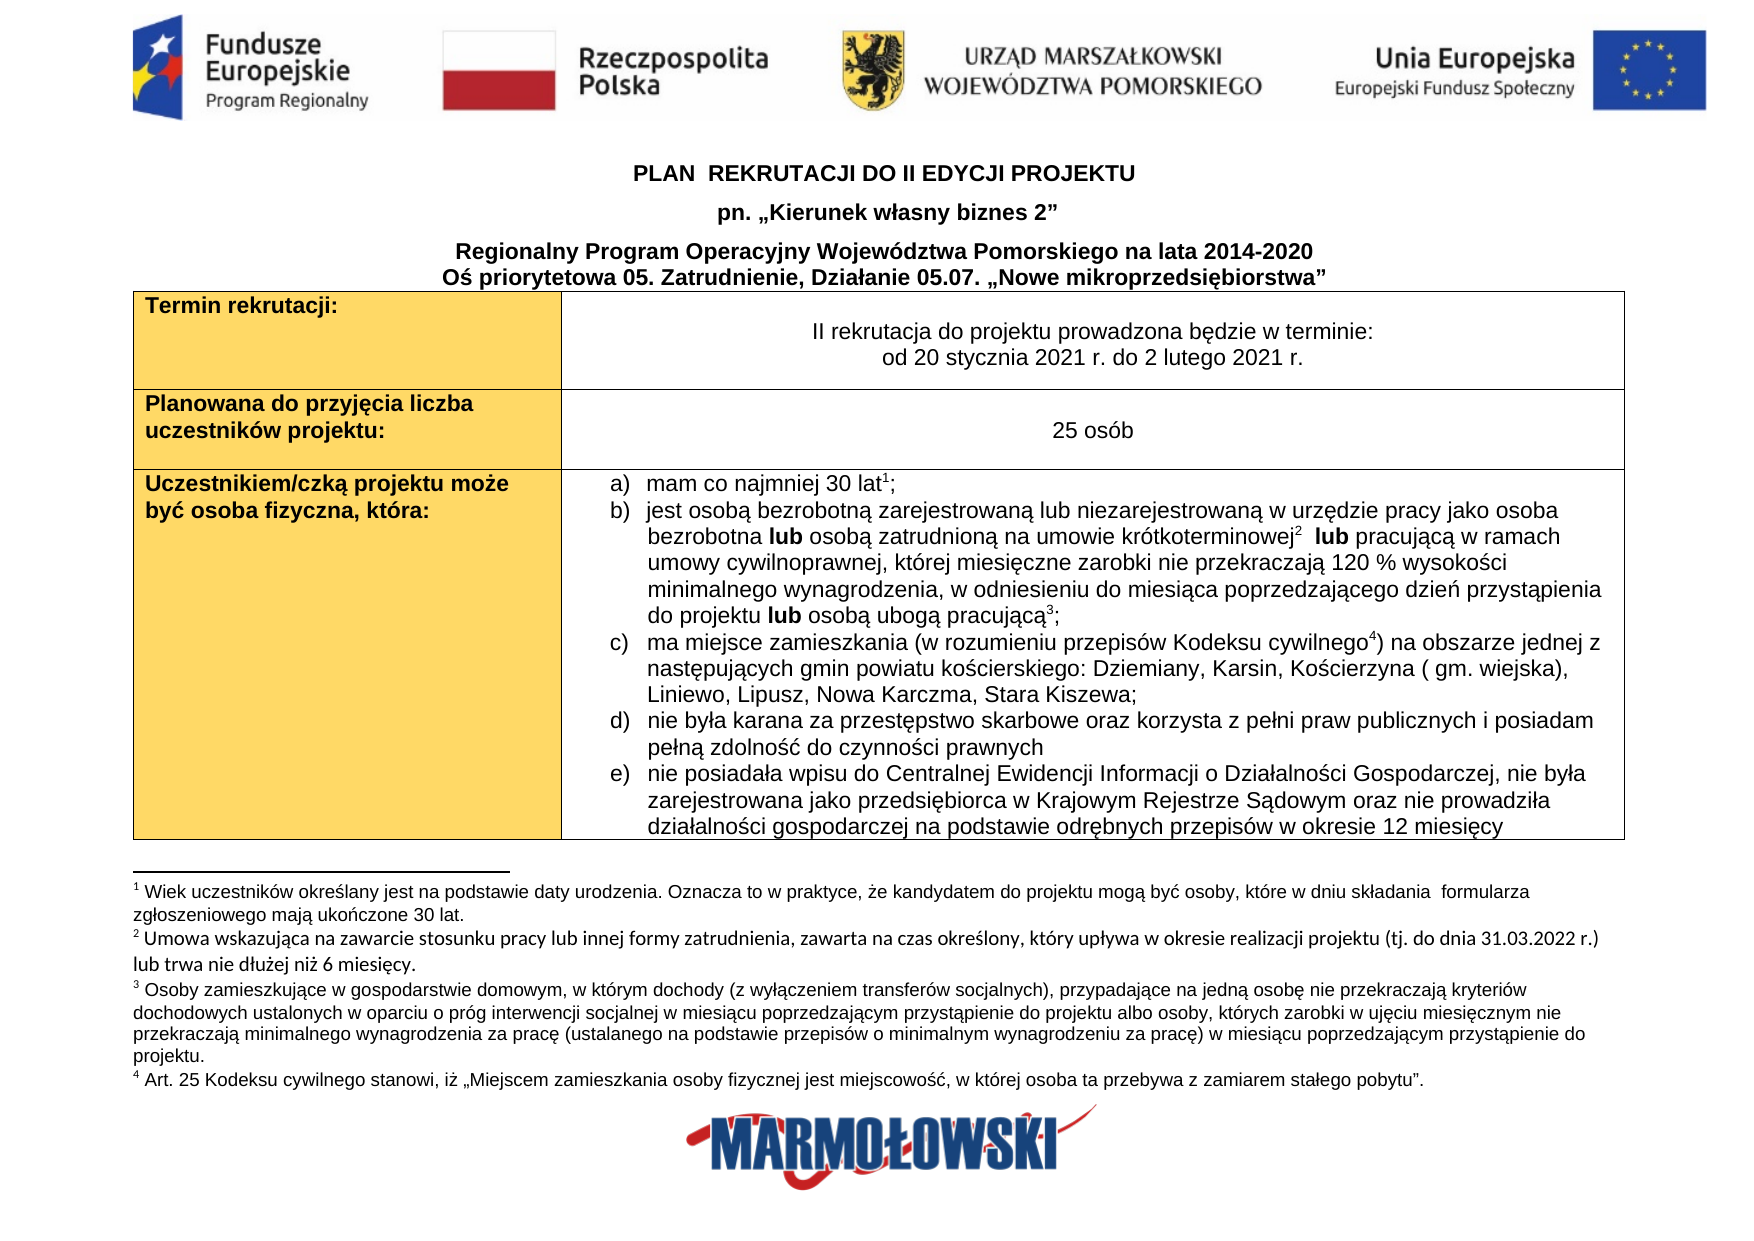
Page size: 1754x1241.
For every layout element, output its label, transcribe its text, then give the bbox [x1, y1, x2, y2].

text PLAN REKRUTACJI DO II EDYCJI PROJEKTU [133, 160, 1636, 187]
table_cell Uczestnikiem/czką projektu może być osoba fizyczna, która: [134, 470, 561, 839]
table_cell Planowana do przyjęcia liczba uczestników projektu: [134, 390, 561, 469]
table_cell 25 osób [562, 390, 1624, 469]
picture [132, 14, 1707, 121]
text Oś priorytetowa 05. Zatrudnienie, Działanie 05.07. „Nowe mikroprzedsiębiorstwa” [133, 264, 1636, 291]
table_cell mam co najmniej 30 lat; jest osobą bezrobotną zarejestrowaną lub niezarejestrowaną w urzędzie pracy jako osoba bezrobotna lub osobą zatrudnioną na umowie krótkoterminowej lub pracującą w ramach umowy cywilnoprawnej, której miesięczne zarobki nie przekraczają 120 % wysokości minimalnego wynagrodzenia, w odniesieniu do miesiąca poprzedzającego dzień przystąpienia do projektu lub osobą ubogą pracującą; ma miejsce zamieszkania (w rozumieniu przepisów Kodeksu cywilnego) na obszarze jednej z następujących gmin powiatu kościerskiego: Dziemiany, Karsin, Kościerzyna ( gm. wiejska), Liniewo, Lipusz, Nowa Karczma, Stara Kiszewa; nie była karana za przestępstwo skarbowe oraz korzysta z pełni praw publicznych i posiadam pełną zdolność do czynności prawnych nie posiadała wpisu do Centralnej Ewidencji Informacji o Działalności Gospodarczej, nie była zarejestrowana jako przedsiębiorca w Krajowym Rejestrze Sądowym oraz nie prowadziła działalności gospodarczej na podstawie odrębnych przepisów w okresie 12 miesięcy poprzedzających dzień zgłoszenia i przystąpienia do projektu nie zawiesiła lub nie miała zawieszonej działalności gospodarczej na podstawie przepisów o CEIDG lub KRS w okresie 12 miesięcy poprzedzających dzień zgłoszenia i przystąpienia do projektu; nie zamierza założyć rolniczej działalności gospodarczej i równocześnie podlegać ubezpieczeniu społecznemu rolników zgodnie z ustawą z dnia 20 grudnia 1990 r. o ubezpieczeniu społecznym rolników; nie zamierza założyć działalności komorniczej zgodnie z ustawą z dnia 22 marca 2018 r. o komornikach sądowych; nie była karana karą zakazu dostępu do środków, o których mowa w art. 5 ust. 3 pkt 1 i 4 ustawy z dnia 27 sierpnia 2009 r. o finansach publicznych (t.j. Dz. U. z 2019 r. poz. 869, ze zm.) nie korzysta równolegle z innych środków publicznych, w tym zwłaszcza ze środków Funduszu Pracy, PFRON oraz środków oferowanych w ramach RPO WP 2014-2020, POWER, PROW 2014-2020 na pokrycie tych samych wydatków związanych z podjęciem oraz prowadzeniem działalności gospodarczej; nie pozostaje w stosunku do Prywatnego Centrum Edukacyjnego „Marmołowski” s.c. Alicja Marmołowska, Ewa Marmołowska w związku mogącym naruszyć zasady bezstronności w procesie rekrutacji i oceny wniosków, w szczególności nie jest lub nie była zatrudniona u Beneficjenta (tj. Prywatne Centrum Edukacyjne „Marmołowski” s.c. Alicja Marmołowska, Ewa Marmołowska) w ciągu ostatnich 2 lat oraz nie łączy lub nie łączył ją z Alicją Marmołowską lub Ewą Marmołowską, podmiotami realizującymi, wykonawcami lub pracownikiem Beneficjenta uczestniczącymi w procesie rekrutacji i oceny wniosków o udzielnie wsparcia finansowego na rozpoczęcie działalności gospodarczej: związek małżeński, stosunek pokrewieństwa i powinowactwa (w linii prostej lub bocznej do II stopnia) i/lub związek z tytułu przysposobienia, opieki lub kurateli; nie posiada zajęcia komorniczego z tytułu obowiązku alimentacyjnego; nie jest uczestnikiem innego projektu oraz nie złożyła dokumentów rekrutacyjnych do innego projektu, którego celem jest uzyskanie środków publicznych i/lub unijnych na rozpoczęcie działalności gospodarczej, oraz zobowiąże się, że do czasu uzyskania informacji o niezakwalifikowaniu do projektu albo zakwalifikowaniu do projektu oraz zakończenia udziału w projekcie nie złoży dokumentów rekrutacyjnych do innego projektu, którego celem jest uzyskanie środków publicznych i/lub unijnych na rozpoczęcie działalności gospodarczej; nie otrzymała bezzwrotnego wsparcia finansowego na otwarcie działalności gospodarczej ze środków unijnych z perspektywy unijnej 2014-2020; oświadczy, że zapoznała się z Regulaminem rekrutacji uczestników projektu w związku z przyznawaniem środków finansowych na rozwój przedsiębiorczości w ramach projektu pn. „Kierunek własny biznes 2” oraz Regulaminem przyznawania środków finansowych na rozwój przedsiębiorczości w ramach projektu „Kierunek własny biznes 2” i akceptuję warunki w nich zawarte; nie planuje rozpocząć i prowadzić działalności gospodarczej w sektorach wykluczonych z uzyskania wsparcia oraz nie planuję przeznaczyć udzielonego wsparcia finansowego na pokrycie wydatków wykluczonych mając na uwadze zapisy rozporządzenia Komisji (UE) nr 1407/2013 z dnia 18 grudnia 2013 r. w sprawie stosowania art. 107 i 108 Traktatu o funkcjonowaniu Unii Europejskiej do pomocy de minimis (Dz. Urz. UE L nr 352 z 24.12.2013 r.) w związku z uzyskaniem pomocy w ramach projektu nie przekroczy maksymalnej kwoty pomocy przyznanej jednemu przedsiębiorstwu wynoszącej 200 000 euro w okresie trzech lat podatkowych, a w przypadku przedsiębiorstw prowadzących działalność zarobkową w zakresie drogowego transportu towarów wynoszącej 100 000 euro w okresie trzech lat podatkowych z własnej inicjatywy zamierza rozpocząć prowadzenie działalności gospodarczej ze stałym miejscem wykonywania/siedzibą na terenie województwa pomorskiego lub w przypadku nie wskazania miejsca prowadzenia działalności gospodarczej w rejestrze, zobowiąże się umożliwić Beneficjentowi przeprowadzenie kontroli prowadzonej działalności na terenie województwa pomorskiego nie jest i nie była wcześniej uczestnikiem projektu „Kierunek własny biznes 2” [562, 470, 1624, 839]
text pn. „Kierunek własny biznes 2” [133, 199, 1636, 225]
text Regionalny Program Operacyjny Województwa Pomorskiego na lata 2014-2020 [133, 238, 1636, 264]
table_header II rekrutacja do projektu prowadzona będzie w terminie: od 20 stycznia 2021 r. do 2 lutego 2021 r. [562, 292, 1624, 389]
picture [667, 1091, 1101, 1196]
table_header Termin rekrutacji: [134, 292, 561, 389]
